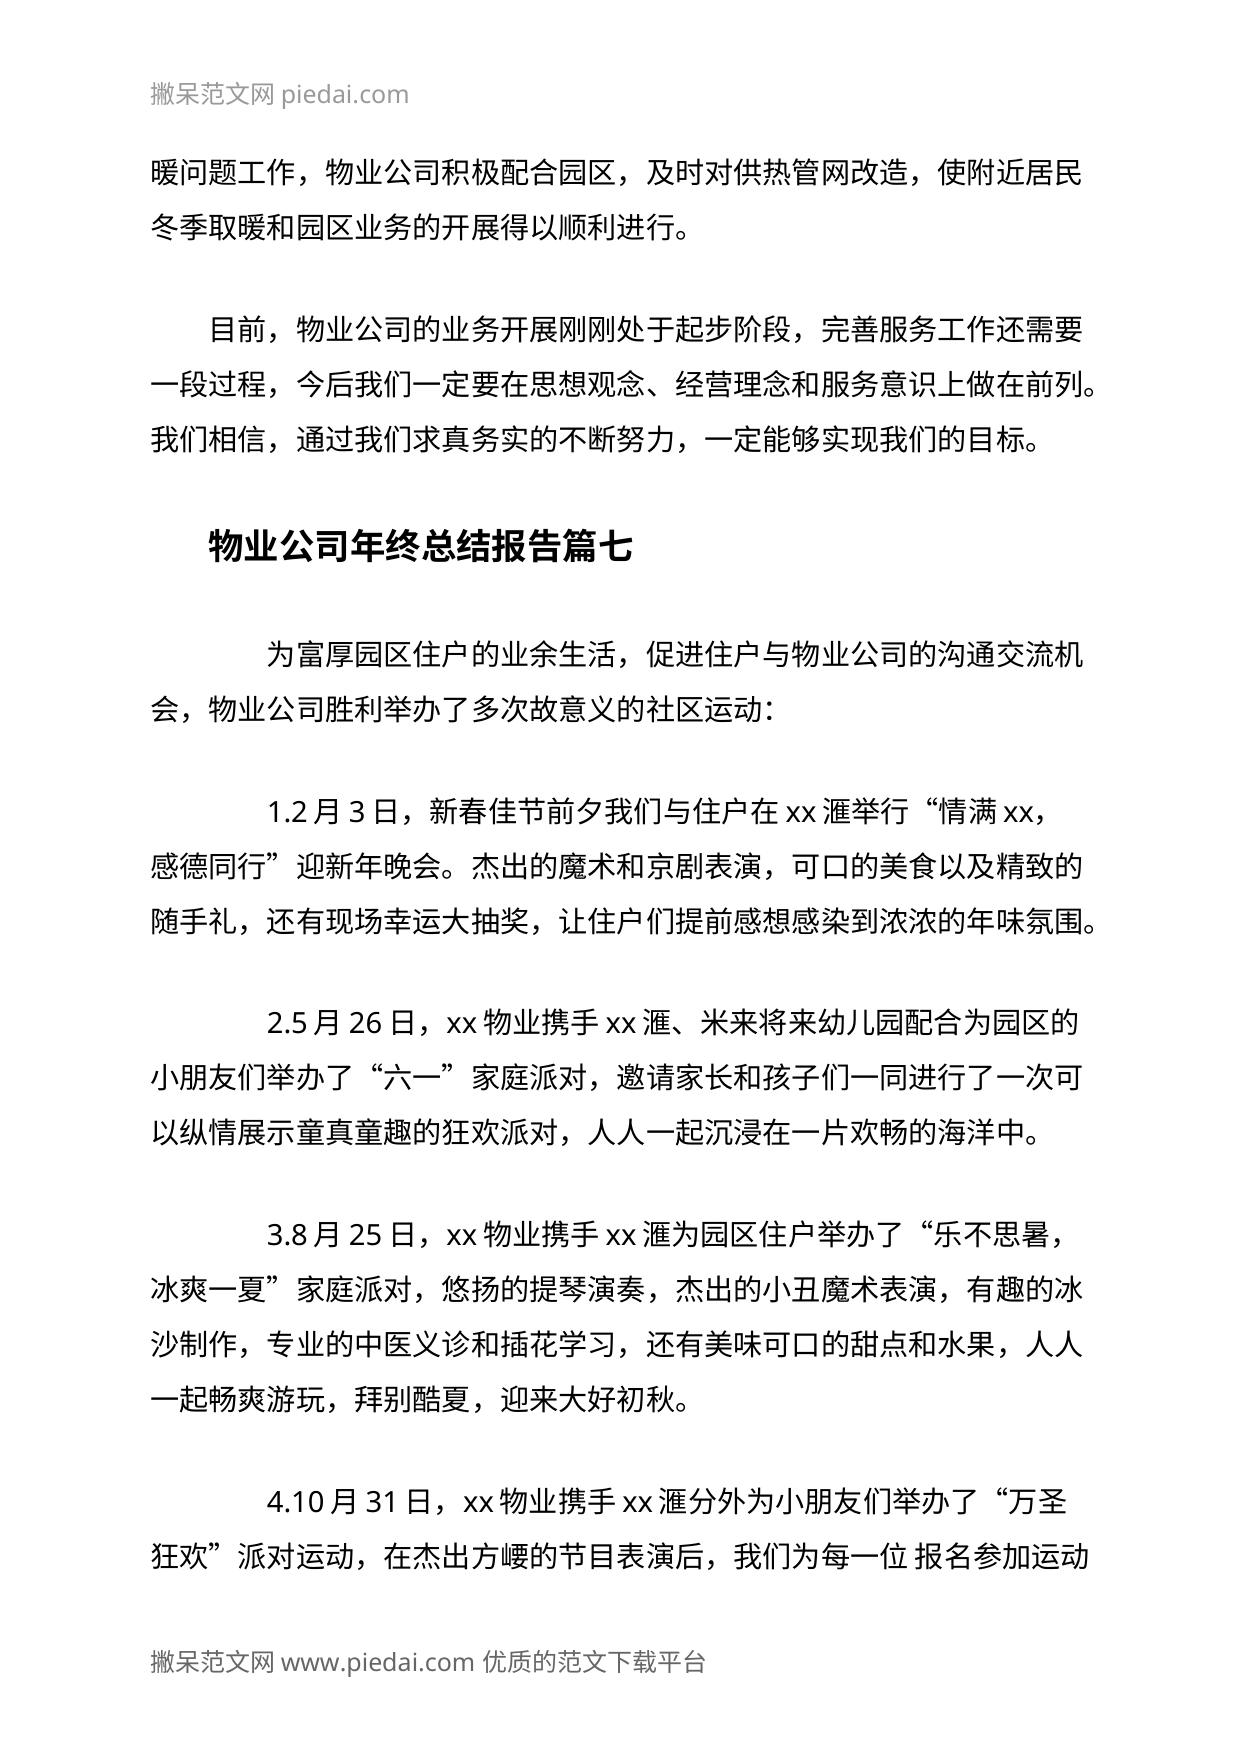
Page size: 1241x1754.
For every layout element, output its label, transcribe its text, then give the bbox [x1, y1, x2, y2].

text 3.8月25日，xx物业携手xx滙为园区住户举办了“乐不思暑，冰爽一夏”家庭派对，悠扬的提琴演奏，杰出的小丑魔术表演，有趣的冰沙制作，专业的中医义诊和插花学习，还有美味可口的甜点和水果，人人一起畅爽游玩，拜别酷夏，迎来大好初秋。 [150, 1212, 1090, 1419]
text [150, 1478, 1090, 1576]
text 为富厚园区住户的业余生活，促进住户与物业公司的沟通交流机会，物业公司胜利举办了多次故意义的社区运动： [150, 632, 1090, 729]
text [150, 150, 1090, 247]
text 1.2月3日，新春佳节前夕我们与住户在xx滙举行“情满xx，感德同行”迎新年晚会。杰出的魔术和京剧表演，可口的美食以及精致的随手礼，还有现场幸运大抽奖，让住户们提前感想感染到浓浓的年味氛围。 [150, 788, 1090, 941]
text 2.5月26日，xx物业携手xx滙、米来将来幼儿园配合为园区的小朋友们举办了“六一”家庭派对，邀请家长和孩子们一同进行了一次可以纵情展示童真童趣的狂欢派对，人人一起沉浸在一片欢畅的海洋中。 [150, 1000, 1090, 1152]
text 目前，物业公司的业务开展刚刚处于起步阶段，完善服务工作还需要一段过程，今后我们一定要在思想观念、经营理念和服务意识上做在前列。我们相信，通过我们求真务实的不断努力，一定能够实现我们的目标。 [150, 307, 1090, 459]
text 物业公司年终总结报告篇七 [150, 518, 1090, 569]
